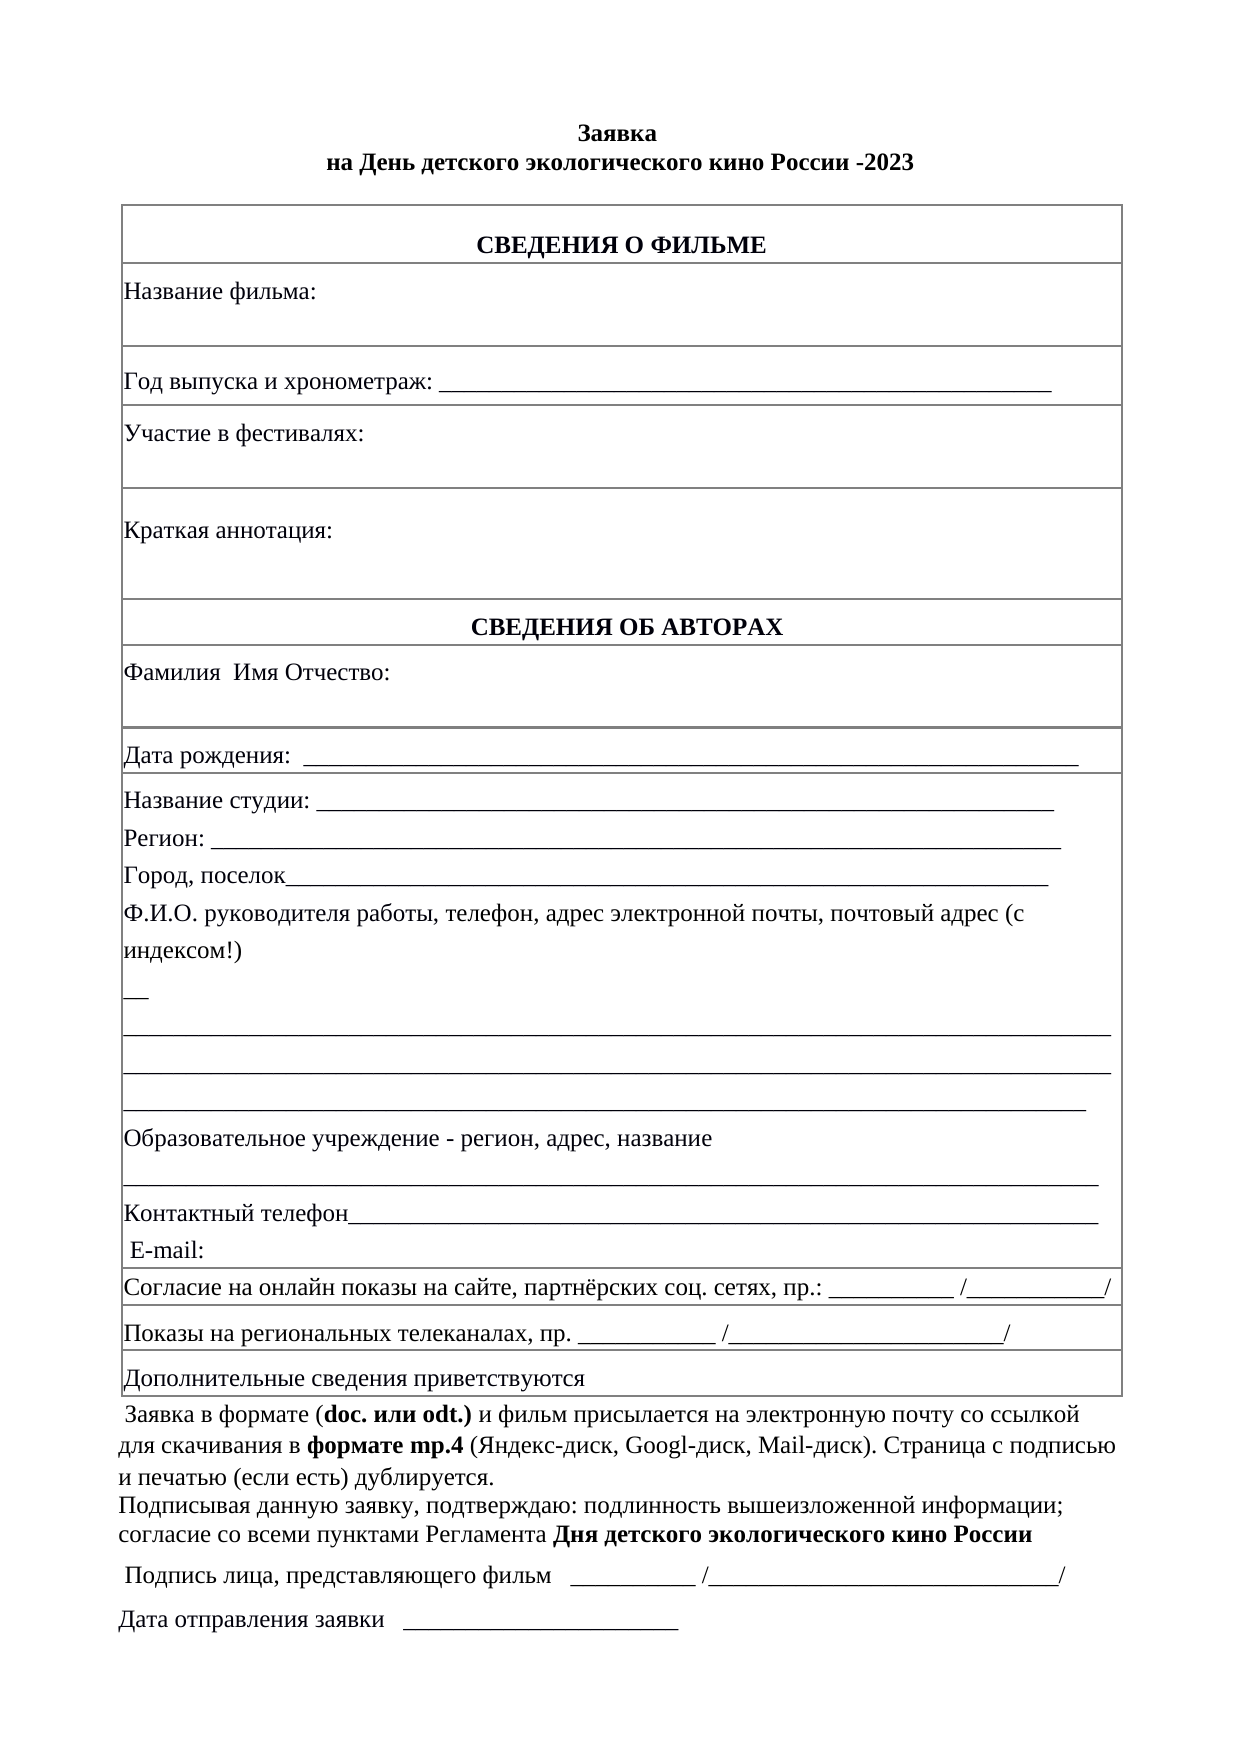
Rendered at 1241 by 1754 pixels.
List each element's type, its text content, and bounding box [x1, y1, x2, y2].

text на День детского экологического кино России -2023 [118, 147, 1122, 176]
table_cell Согласие на онлайн показы на сайте, партнёрских соц. сетях, пр.: __________ /___________/ [123, 1269, 1121, 1304]
text Подпись лица, представляющего фильм __________ /____________________________/ [118, 1561, 1122, 1589]
text Подписывая данную заявку, подтверждаю: подлинность вышеизложенной информации; согласие со всеми пунктами Регламента Дня детского экологического кино России [118, 1491, 1122, 1548]
table_cell Показы на региональных телеканалах, пр. ___________ /______________________/ [123, 1306, 1121, 1349]
table_cell Участие в фестивалях: [123, 406, 1121, 487]
table_cell Фамилия Имя Отчество: [123, 646, 1121, 726]
table_header СВЕДЕНИЯ О ФИЛЬМЕ [123, 206, 1121, 262]
table_cell Дата рождения: ______________________________________________________________ [123, 729, 1121, 772]
table_cell СВЕДЕНИЯ ОБ АВТОРАХ [123, 600, 1121, 643]
table_cell Название фильма: [123, 264, 1121, 345]
table_cell Год выпуска и хронометраж: _________________________________________________ [123, 347, 1121, 404]
table_cell Краткая аннотация: [123, 489, 1121, 598]
text Дата отправления заявки ______________________ [118, 1602, 1122, 1633]
text Заявка в формате (doc. или odt.) и фильм присылается на электронную почту со ссылкой для скачивания в формате mp.4 (Яндекс-диск, Googl-диск, Mail-диск). Страница с подписью и печатью (если есть) дублируется. [118, 1397, 1122, 1491]
table_cell Название студии: ___________________________________________________________ Регион: ____________________________________________________________________ Город, поселок_____________________________________________________________ Ф.И.О. руководителя работы, телефон, адрес электронной почты, почтовый адрес (с индексом!) _____________________________________________________________________________________________________________________________________________________________________________________________________________________________________________ Образовательное учреждение - регион, адрес, название ______________________________________________________________________________ Контактный телефон____________________________________________________________ Е-mail: [123, 774, 1121, 1267]
table_cell Дополнительные сведения приветствуются [123, 1351, 1121, 1395]
text Заявка [118, 118, 1122, 147]
